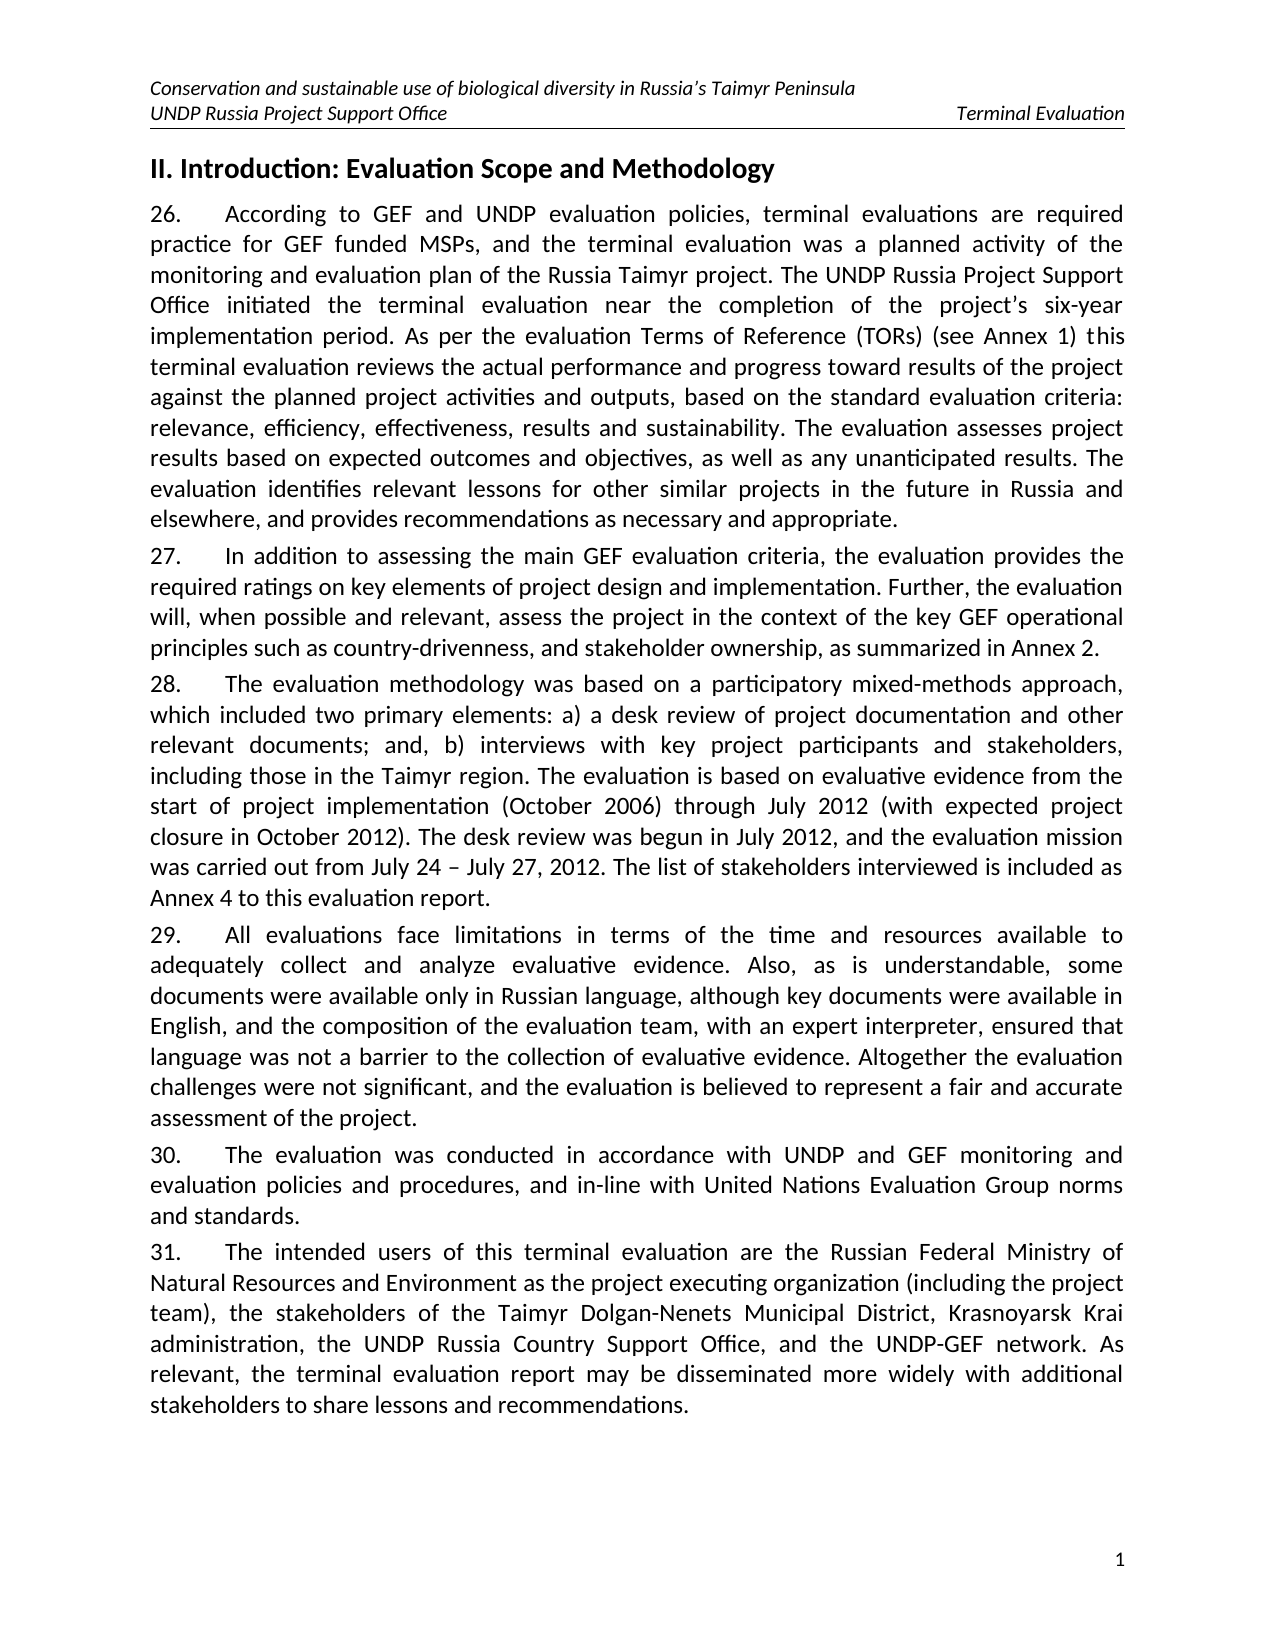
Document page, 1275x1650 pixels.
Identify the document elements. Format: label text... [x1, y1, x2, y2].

text The intended users of this terminal evaluation are the Russian Federal Ministry of Natural Resources and Environment as the project executing organization (including the project team), the stakeholders of the Taimyr Dolgan-Nenets Municipal District, Krasnoyarsk Krai administration, the UNDP Russia Country Support Office, and the UNDP-GEF network. As relevant, the terminal evaluation report may be disseminated more widely with additional stakeholders to share lessons and recommendations. [150, 1237, 1125, 1420]
text In addition to assessing the main GEF evaluation criteria, the evaluation provides the required ratings on key elements of project design and implementation. Further, the evaluation will, when possible and relevant, assess the project in the context of the key GEF operational principles such as country-drivenness, and stakeholder ownership, as summarized in Annex 2. [150, 540, 1125, 662]
text The evaluation was conducted in accordance with UNDP and GEF monitoring and evaluation policies and procedures, and in-line with United Nations Evaluation Group norms and standards. [150, 1139, 1125, 1230]
text According to GEF and UNDP evaluation policies, terminal evaluations are required practice for GEF funded MSPs, and the terminal evaluation was a planned activity of the monitoring and evaluation plan of the Russia Taimyr project. The UNDP Russia Project Support Office initiated the terminal evaluation near the completion of the project’s six-year implementation period. As per the evaluation Terms of Reference (TORs) (see Annex 1) this terminal evaluation reviews the actual performance and progress toward results of the project against the planned project activities and outputs, based on the standard evaluation criteria: relevance, efficiency, effectiveness, results and sustainability. The evaluation assesses project results based on expected outcomes and objectives, as well as any unanticipated results. The evaluation identifies relevant lessons for other similar projects in the future in Russia and elsewhere, and provides recommendations as necessary and appropriate. [150, 198, 1125, 534]
text The evaluation methodology was based on a participatory mixed-methods approach, which included two primary elements: a) a desk review of project documentation and other relevant documents; and, b) interviews with key project participants and stakeholders, including those in the Taimyr region. The evaluation is based on evaluative evidence from the start of project implementation (October 2006) through July 2012 (with expected project closure in October 2012). The desk review was begun in July 2012, and the evaluation mission was carried out from July 24 – July 27, 2012. The list of stakeholders interviewed is included as Annex 4 to this evaluation report. [150, 668, 1125, 913]
text All evaluations face limitations in terms of the time and resources available to adequately collect and analyze evaluative evidence. Also, as is understandable, some documents were available only in Russian language, although key documents were available in English, and the composition of the evaluation team, with an expert interpreter, ensured that language was not a barrier to the collection of evaluative evidence. Altogether the evaluation challenges were not significant, and the evaluation is believed to represent a fair and accurate assessment of the project. [150, 919, 1125, 1132]
subtitle Introduction: Evaluation Scope and Methodology [150, 150, 1125, 186]
